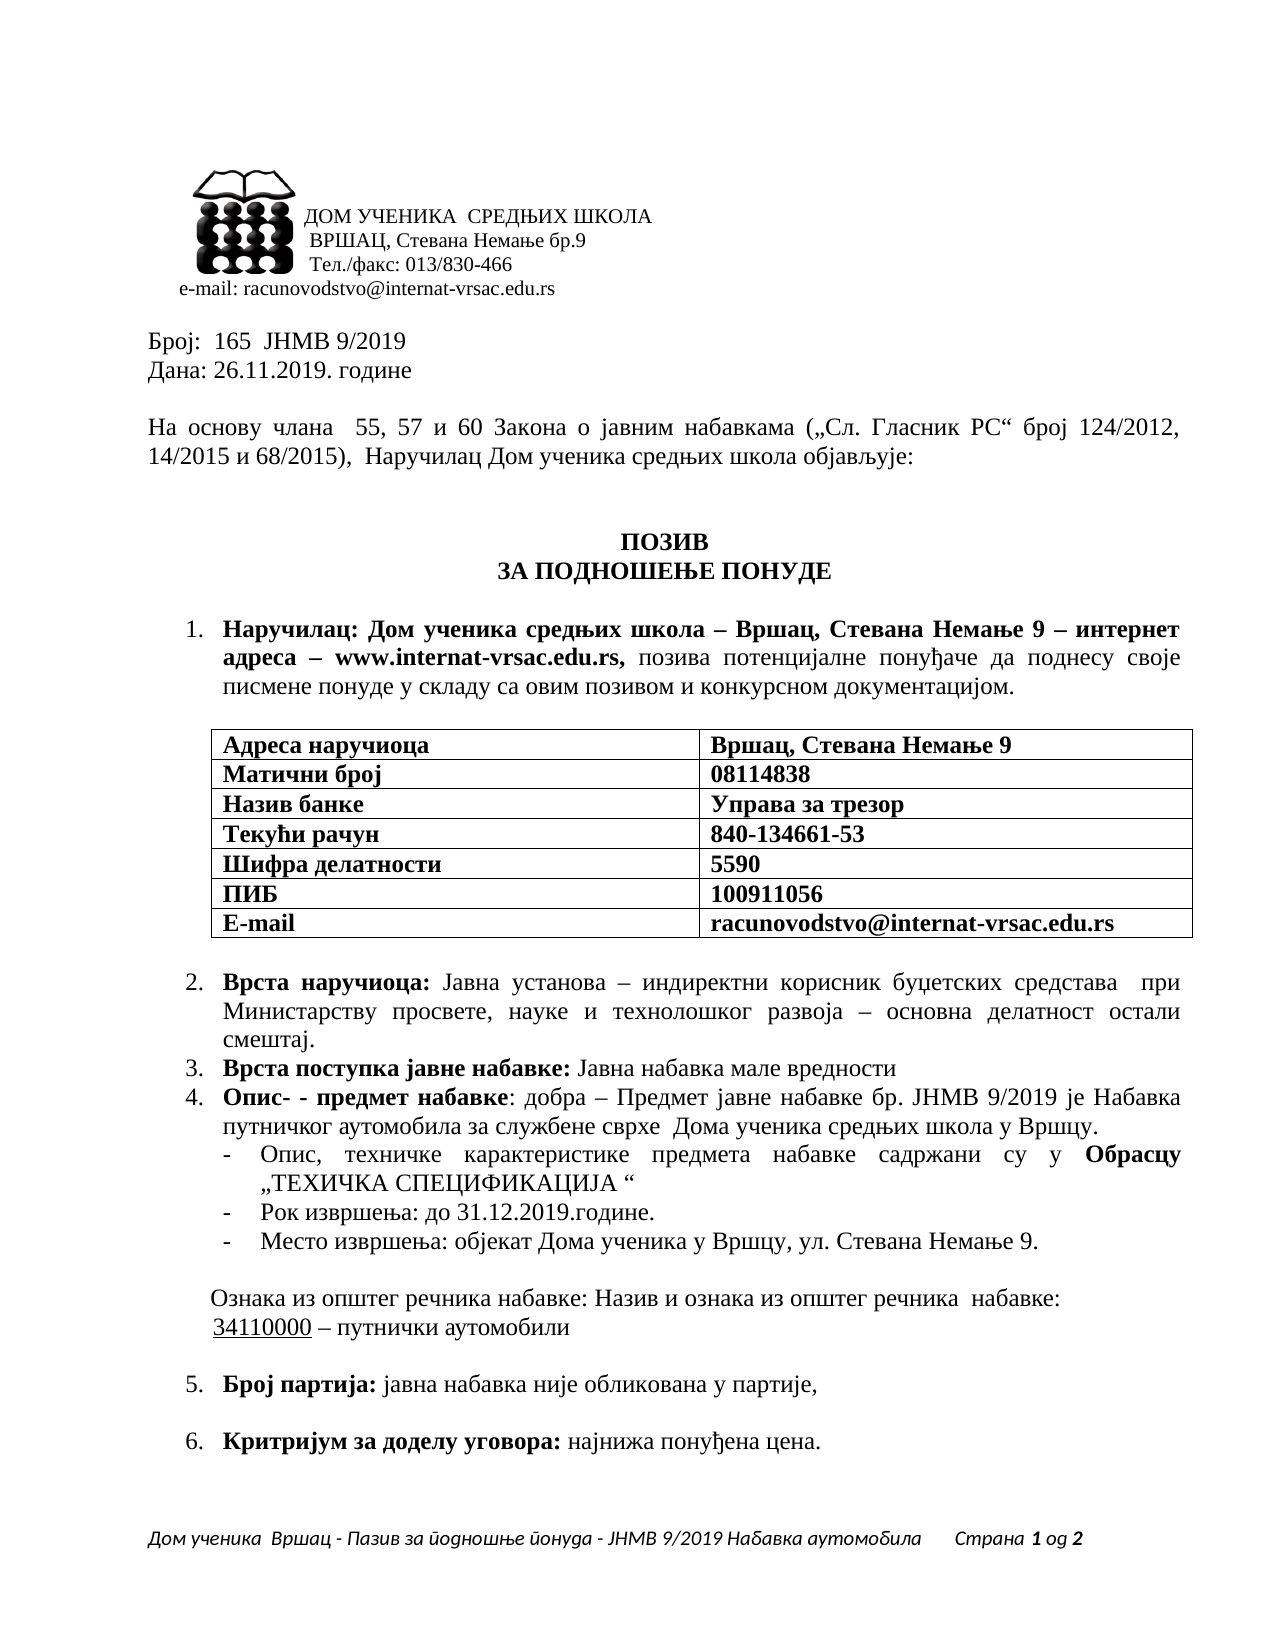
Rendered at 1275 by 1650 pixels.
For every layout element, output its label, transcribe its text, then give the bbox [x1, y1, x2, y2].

text ЗА ПОДНОШЕЊЕ ПОНУДЕ [148, 556, 1181, 585]
table_cell ПИБ [212, 879, 699, 907]
table_cell Е-mail [212, 909, 699, 937]
table_header Адреса наручиоца [212, 730, 699, 758]
text Тел./факс: 013/830-466 [148, 252, 1181, 276]
text Број: 165 ЈНМВ 9/2019 Дана: 26.11.2019. године [148, 326, 1181, 384]
list Опис- - предмет набавке: добра – Предмет јавне набавке бр. ЈНМВ 9/2019 је Набавка путничког аутомобила за службене сврхе Дома ученика средњих школа у Вршцу. [185, 1082, 1181, 1139]
list Критријум за доделу уговора: најнижа понуђена цена. [185, 1426, 1181, 1455]
table_cell 840-134661-53 [700, 819, 1192, 848]
table_cell Назив банке [212, 789, 699, 818]
table_cell 5590 [700, 849, 1192, 878]
table_cell 100911056 [700, 879, 1192, 907]
text ПОЗИВ [148, 527, 1181, 556]
list Врста наручиоца: Јавна установа – индиректни корисник буџетских средстава при Министарству просвете, науке и технолошког развоја – основна делатност остали смештај. [185, 967, 1181, 1053]
table_cell Управа за трезор [700, 789, 1192, 818]
list Рок извршења: до 31.12.2019.године. [223, 1197, 1181, 1226]
list Наручилац: Дом ученика средњих школа – Вршац, Стевана Немање 9 – интернет адреса – www.internat-vrsac.edu.rs, позива потенцијалне понуђаче да поднесу своје писмене понуде у складу са овим позивом и конкурсном документацијом. [185, 614, 1181, 700]
table_header Вршац, Стевана Немање 9 [700, 730, 1192, 758]
picture [192, 170, 296, 204]
table_cell Матични број [212, 760, 699, 788]
table_cell 08114838 [700, 760, 1192, 788]
table_cell Шифра делатности [212, 849, 699, 878]
list Место извршења: објекат Дома ученика у Вршцу, ул. Стевана Немање 9. [223, 1226, 1181, 1254]
table_cell Текући рачун [212, 819, 699, 848]
text Ознака из општег речника набавке: Назив и ознака из општег речника набавке: [148, 1283, 1181, 1312]
text 34110000 – путнички аутомобили [213, 1312, 1201, 1341]
text На основу члана 55, 57 и 60 Закона о јавним набавкама („Сл. Гласник РС“ број 124/2012, 14/2015 и 68/2015), Наручилац Дом ученика средњих школа објављује: [148, 412, 1181, 470]
list Опис, техничке карактеристике предмета набавке садржани су у Обрасцу „ТЕХИЧКА СПЕЦИФИКАЦИЈА “ [223, 1139, 1181, 1197]
text ДОМ УЧЕНИКА СРЕДЊИХ ШКОЛА [148, 204, 1181, 228]
text ВРШАЦ, Стевана Немање бр.9 [148, 228, 1181, 252]
text e-mail: racunovodstvo@internat-vrsac.edu.rs [148, 276, 1181, 300]
table_cell racunovodstvo@internat-vrsac.edu.rs [700, 909, 1192, 937]
list Врста поступка јавне набавке: Јавна набавка мале вредности [185, 1053, 1181, 1082]
list Број партија: јавна набавка није обликована у партије, [185, 1369, 1181, 1398]
